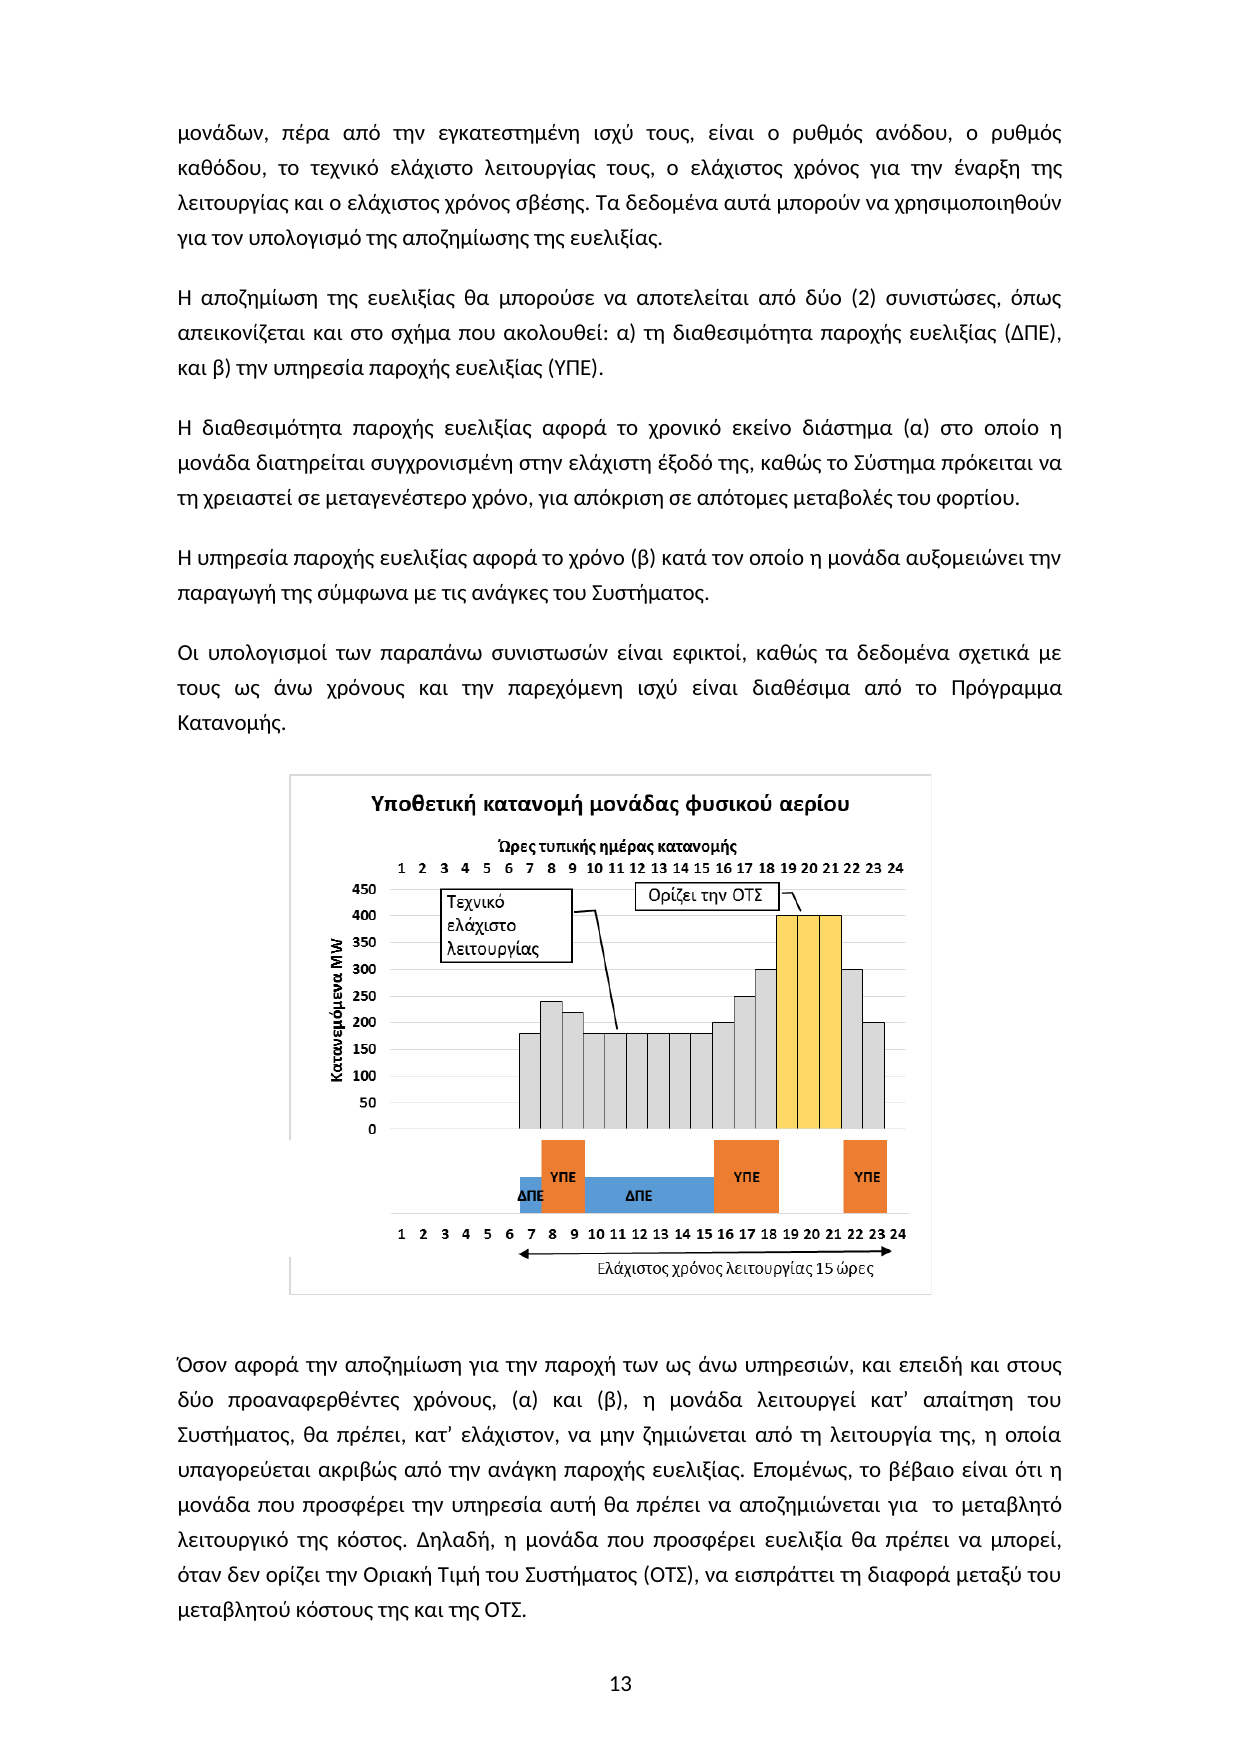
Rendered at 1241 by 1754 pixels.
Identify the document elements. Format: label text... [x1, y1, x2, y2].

text Όσον αφορά την αποζημίωση για την παροχή των ως άνω υπηρεσιών, και επειδή και στους δύο προαναφερθέντες χρόνους, (α) και (β), η μονάδα λειτουργεί κατ’ απαίτηση του Συστήματος, θα πρέπει, κατ’ ελάχιστον, να μην ζημιώνεται από τη λειτουργία της, η οποία υπαγορεύεται ακριβώς από την ανάγκη παροχής ευελιξίας. Επομένως, το βέβαιο είναι ότι η μονάδα που προσφέρει την υπηρεσία αυτή θα πρέπει να αποζημιώνεται για το μεταβλητό λειτουργικό της κόστος. Δηλαδή, η μονάδα που προσφέρει ευελιξία θα πρέπει να μπορεί, όταν δεν ορίζει την Οριακή Τιμή του Συστήματος (ΟΤΣ), να εισπράττει τη διαφορά μεταξύ του μεταβλητού κόστους της και της ΟΤΣ. [177, 1350, 1063, 1623]
text Οι υπολογισμοί των παραπάνω συνιστωσών είναι εφικτοί, καθώς τα δεδομένα σχετικά με τους ως άνω χρόνους και την παρεχόμενη ισχύ είναι διαθέσιμα από το Πρόγραμμα Κατανομής. [177, 638, 1063, 736]
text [177, 118, 1063, 251]
text Η υπηρεσία παροχής ευελιξίας αφορά το χρόνο (β) κατά τον οποίο η μονάδα αυξομειώνει την παραγωγή της σύμφωνα με τις ανάγκες του Συστήματος. [177, 543, 1063, 606]
text Η αποζημίωση της ευελιξίας θα μπορούσε να αποτελείται από δύο (2) συνιστώσες, όπως απεικονίζεται και στο σχήμα που ακολουθεί: α) τη διαθεσιμότητα παροχής ευελιξίας (ΔΠΕ), και β) την υπηρεσία παροχής ευελιξίας (ΥΠΕ). [177, 283, 1063, 381]
picture [287, 774, 932, 1295]
text Η διαθεσιμότητα παροχής ευελιξίας αφορά το χρονικό εκείνο διάστημα (α) στο οποίο η μονάδα διατηρείται συγχρονισμένη στην ελάχιστη έξοδό της, καθώς το Σύστημα πρόκειται να τη χρειαστεί σε μεταγενέστερο χρόνο, για απόκριση σε απότομες μεταβολές του φορτίου. [177, 413, 1063, 511]
